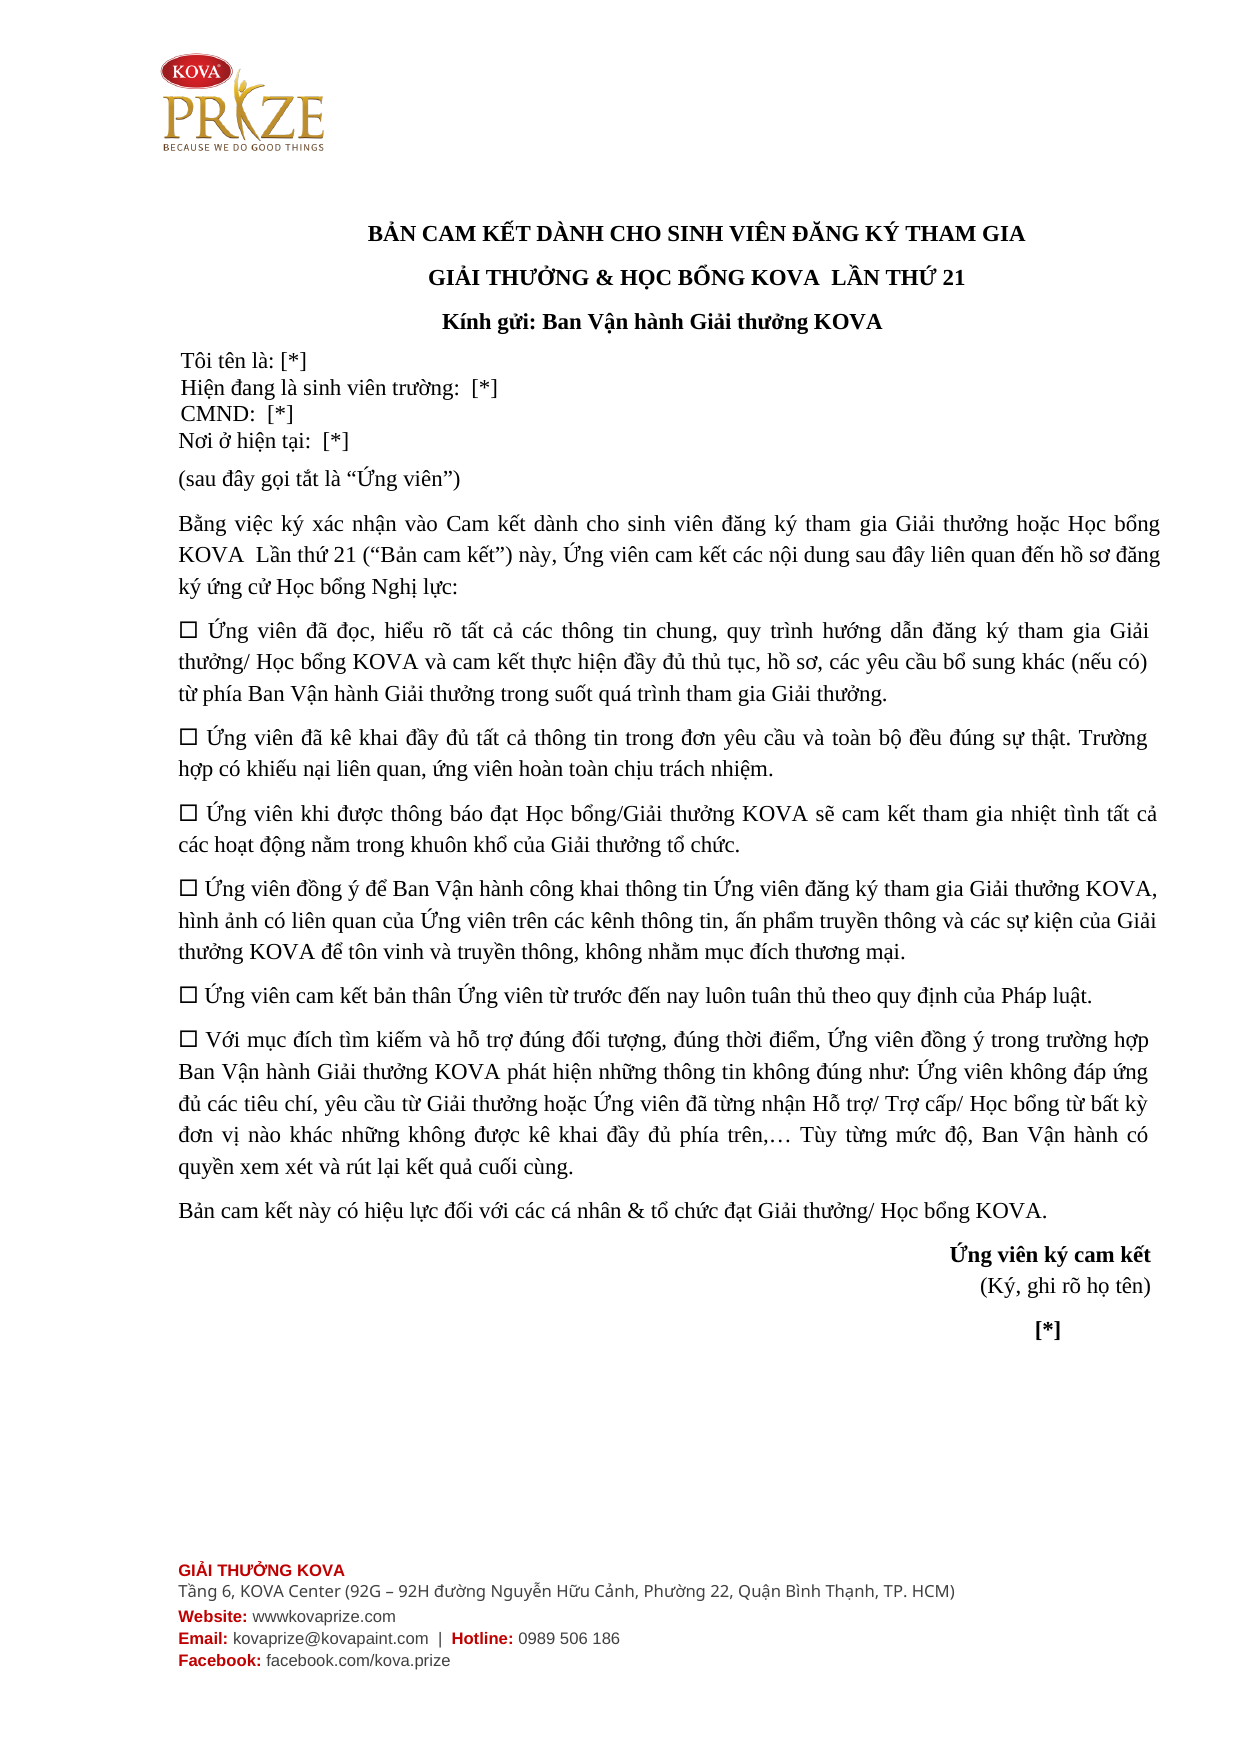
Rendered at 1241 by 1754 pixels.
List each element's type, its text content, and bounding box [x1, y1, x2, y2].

text Ứng viên ký cam kết [178, 1241, 1151, 1267]
text (sau đây gọi tắt là “Ứng viên”) [178, 466, 1119, 492]
text [*] [178, 1316, 1151, 1343]
text BẢN CAM KẾT DÀNH CHO SINH VIÊN ĐĂNG KÝ THAM GIA [178, 220, 1215, 246]
text CMND: [*] [180, 400, 1110, 427]
text Ứng viên khi được thông báo đạt Học bổng/Giải thưởng KOVA sẽ cam kết tham gia nhiệt tình tất cả các hoạt động nằm trong khuôn khổ của Giải thưởng tổ chức. [178, 799, 1158, 857]
text Ứng viên cam kết bản thân Ứng viên từ trước đến nay luôn tuân thủ theo quy định của Pháp luật. [178, 982, 1158, 1009]
text (Ký, ghi rõ họ tên) [178, 1272, 1151, 1299]
text Ứng viên đã đọc, hiểu rõ tất cả các thông tin chung, quy trình hướng dẫn đăng ký tham gia Giải thưởng/ Học bổng KOVA và cam kết thực hiện đầy đủ thủ tục, hồ sơ, các yêu cầu bổ sung khác (nếu có) từ phía Ban Vận hành Giải thưởng trong suốt quá trình tham gia Giải thưởng. [178, 617, 1151, 706]
text Ứng viên đồng ý để Ban Vận hành công khai thông tin Ứng viên đăng ký tham gia Giải thưởng KOVA, hình ảnh có liên quan của Ứng viên trên các kênh thông tin, ấn phẩm truyền thông và các sự kiện của Giải thưởng KOVA để tôn vinh và truyền thông, không nhằm mục đích thương mại. [178, 875, 1158, 965]
text Tôi tên là: [*] [180, 348, 1110, 374]
picture [160, 53, 324, 151]
text Với mục đích tìm kiếm và hỗ trợ đúng đối tượng, đúng thời điểm, Ứng viên đồng ý trong trường hợp Ban Vận hành Giải thưởng KOVA phát hiện những thông tin không đúng như: Ứng viên không đáp ứng đủ các tiêu chí, yêu cầu từ Giải thưởng hoặc Ứng viên đã từng nhận Hỗ trợ/ Trợ cấp/ Học bổng từ bất kỳ đơn vị nào khác những không được kê khai đầy đủ phía trên,… Tùy từng mức độ, Ban Vận hành có quyền xem xét và rút lại kết quả cuối cùng. [178, 1026, 1151, 1179]
text Bằng việc ký xác nhận vào Cam kết dành cho sinh viên đăng ký tham gia Giải thưởng hoặc Học bổng KOVA Lần thứ 21 (“Bản cam kết”) này, Ứng viên cam kết các nội dung sau đây liên quan đến hồ sơ đăng ký ứng cử Học bổng Nghị lực: [178, 509, 1162, 599]
text Kính gửi: Ban Vận hành Giải thưởng KOVA [180, 308, 1144, 334]
text Hiện đang là sinh viên trường: [*] [180, 374, 1110, 400]
text Ứng viên đã kê khai đầy đủ tất cả thông tin trong đơn yêu cầu và toàn bộ đều đúng sự thật. Trường hợp có khiếu nại liên quan, ứng viên hoàn toàn chịu trách nhiệm. [178, 724, 1151, 782]
text Bản cam kết này có hiệu lực đối với các cá nhân & tổ chức đạt Giải thưởng/ Học bổng KOVA. [178, 1197, 1151, 1223]
text GIẢI THƯỞNG & HỌC BỔNG KOVA LẦN THỨ 21 [178, 264, 1215, 290]
text Nơi ở hiện tại: [*] [178, 427, 1119, 453]
